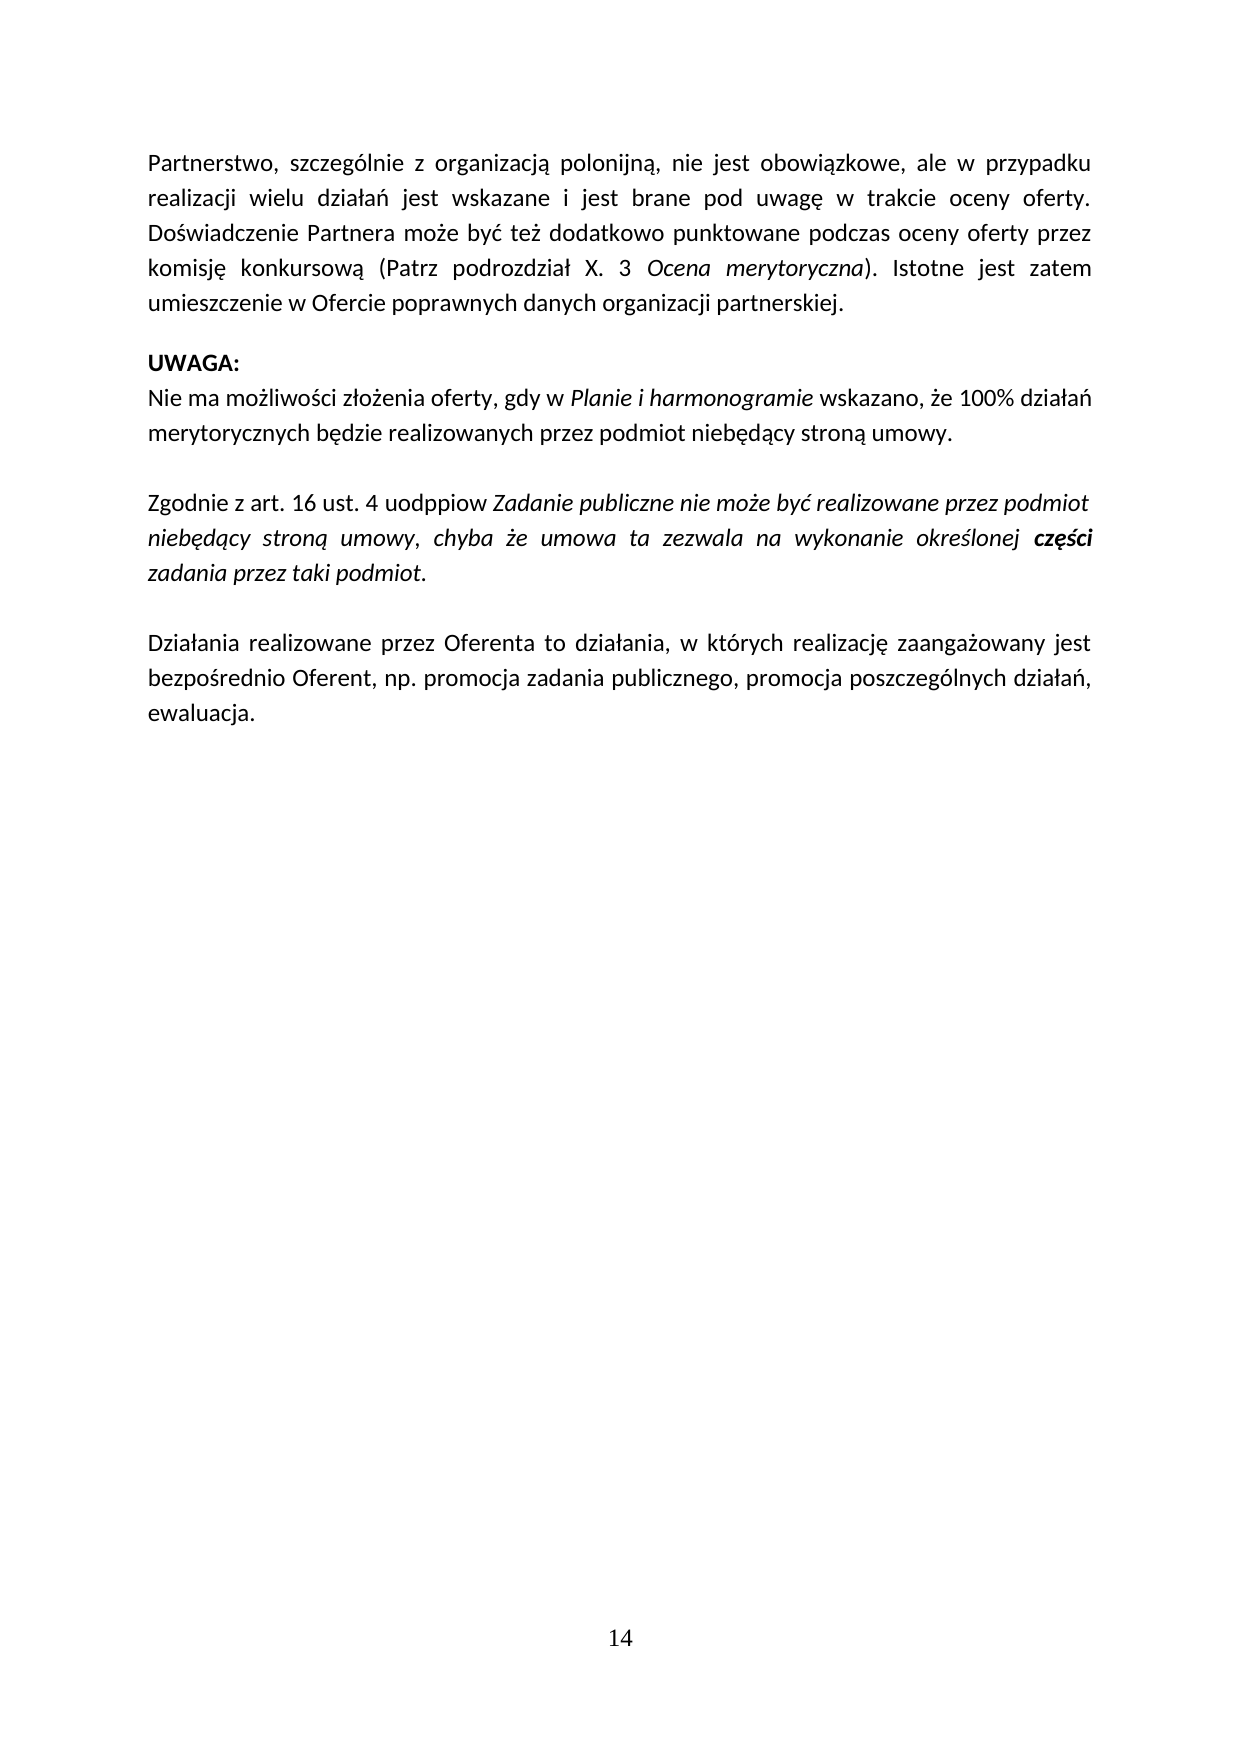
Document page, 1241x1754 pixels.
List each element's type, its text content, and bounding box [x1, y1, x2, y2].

text Nie ma możliwości złożenia oferty, gdy w Planie i harmonogramie wskazano, że 100% działań merytorycznych będzie realizowanych przez podmiot niebędący stroną umowy. [148, 383, 1093, 448]
text UWAGA: [148, 348, 1093, 378]
text Zgodnie z art. 16 ust. 4 uodppiow Zadanie publiczne nie może być realizowane przez podmiot niebędący stroną umowy, chyba że umowa ta zezwala na wykonanie określonej części zadania przez taki podmiot. [148, 488, 1093, 588]
text Działania realizowane przez Oferenta to działania, w których realizację zaangażowany jest bezpośrednio Oferent, np. promocja zadania publicznego, promocja poszczególnych działań, ewaluacja. [148, 628, 1093, 728]
text Partnerstwo, szczególnie z organizacją polonijną, nie jest obowiązkowe, ale w przypadku realizacji wielu działań jest wskazane i jest brane pod uwagę w trakcie oceny oferty. Doświadczenie Partnera może być też dodatkowo punktowane podczas oceny oferty przez komisję konkursową (Patrz podrozdział X. 3 Ocena merytoryczna). Istotne jest zatem umieszczenie w Ofercie poprawnych danych organizacji partnerskiej. [148, 148, 1093, 318]
